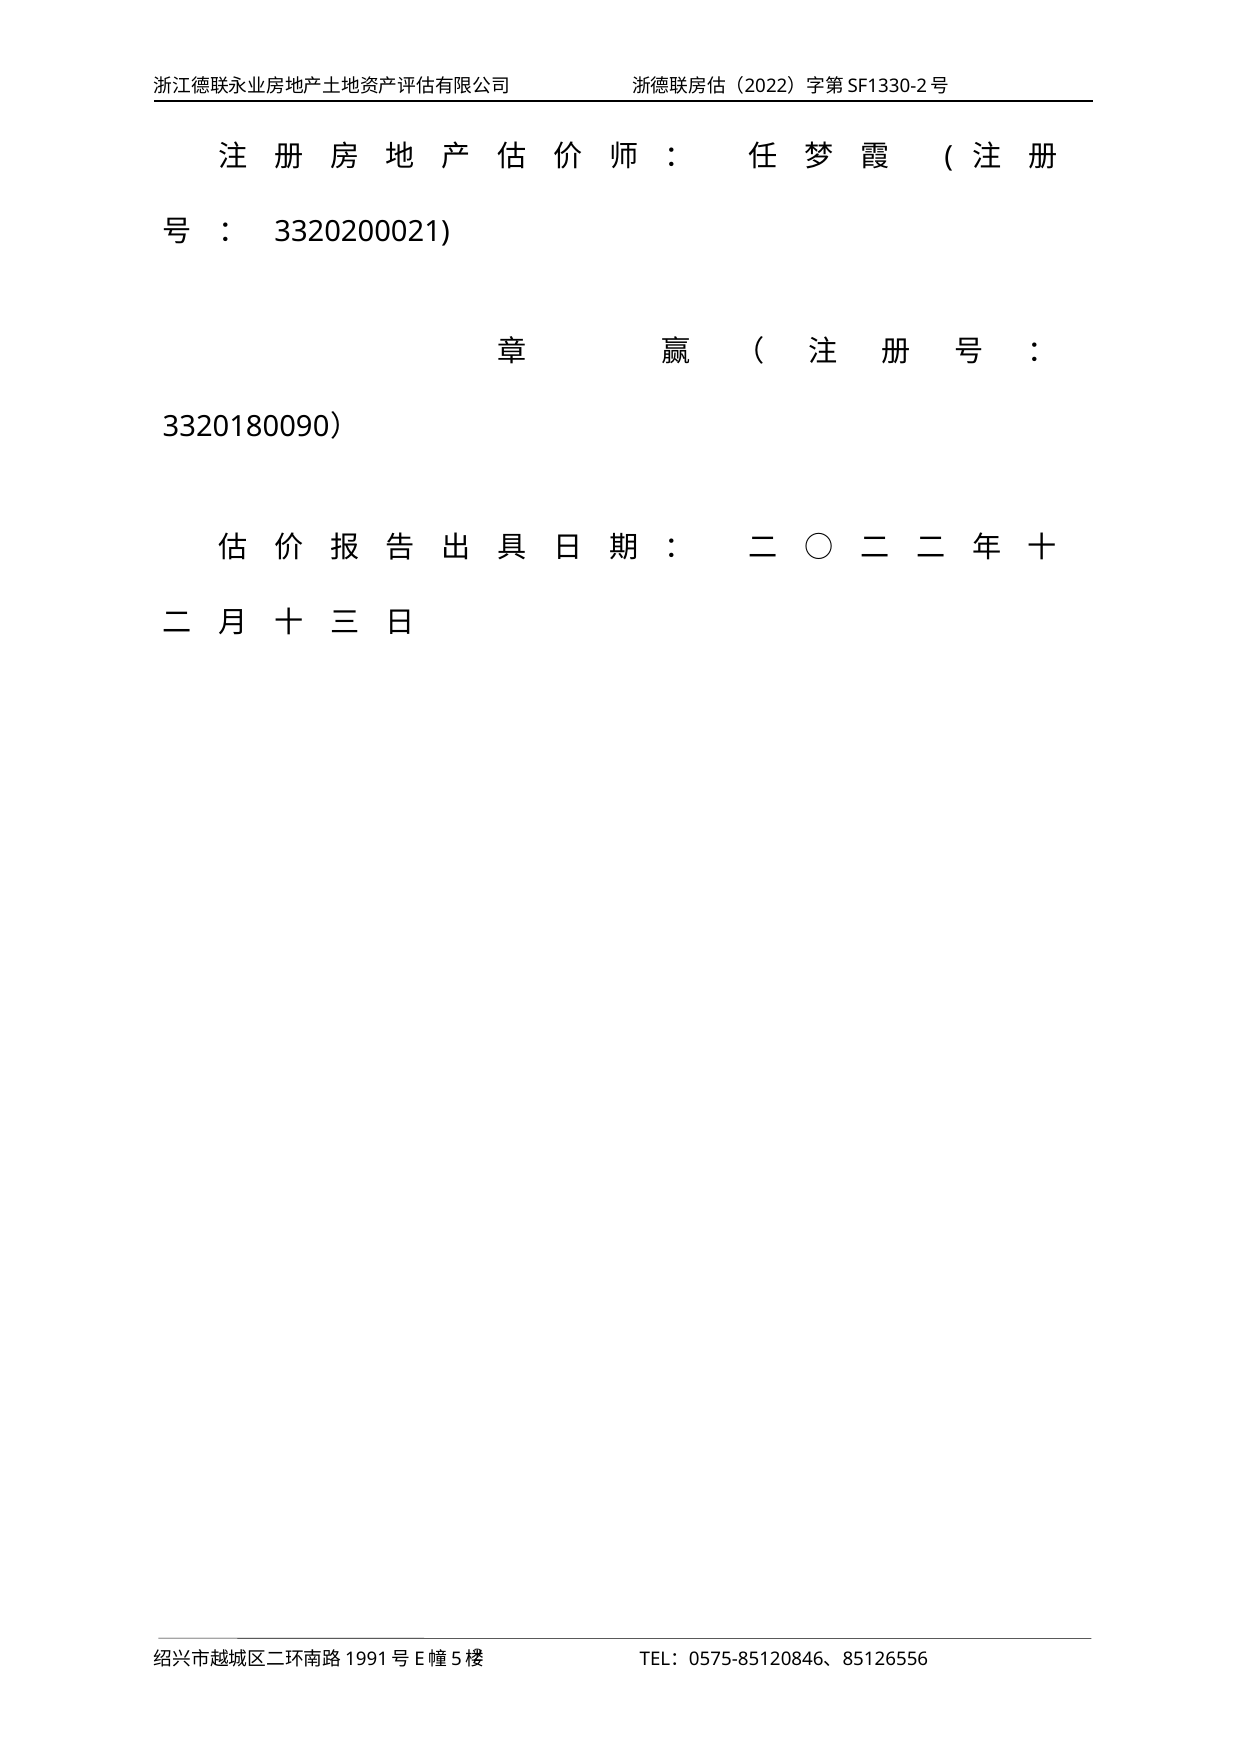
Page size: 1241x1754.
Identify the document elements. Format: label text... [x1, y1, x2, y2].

text 章 赢（注册号：3320180090） [162, 324, 1084, 449]
text 估价报告出具日期： 二○二二年十二月十三日 [162, 520, 1084, 645]
text 注册房地产估价师： 任梦霞 (注册号：3320200021) [162, 128, 1084, 253]
